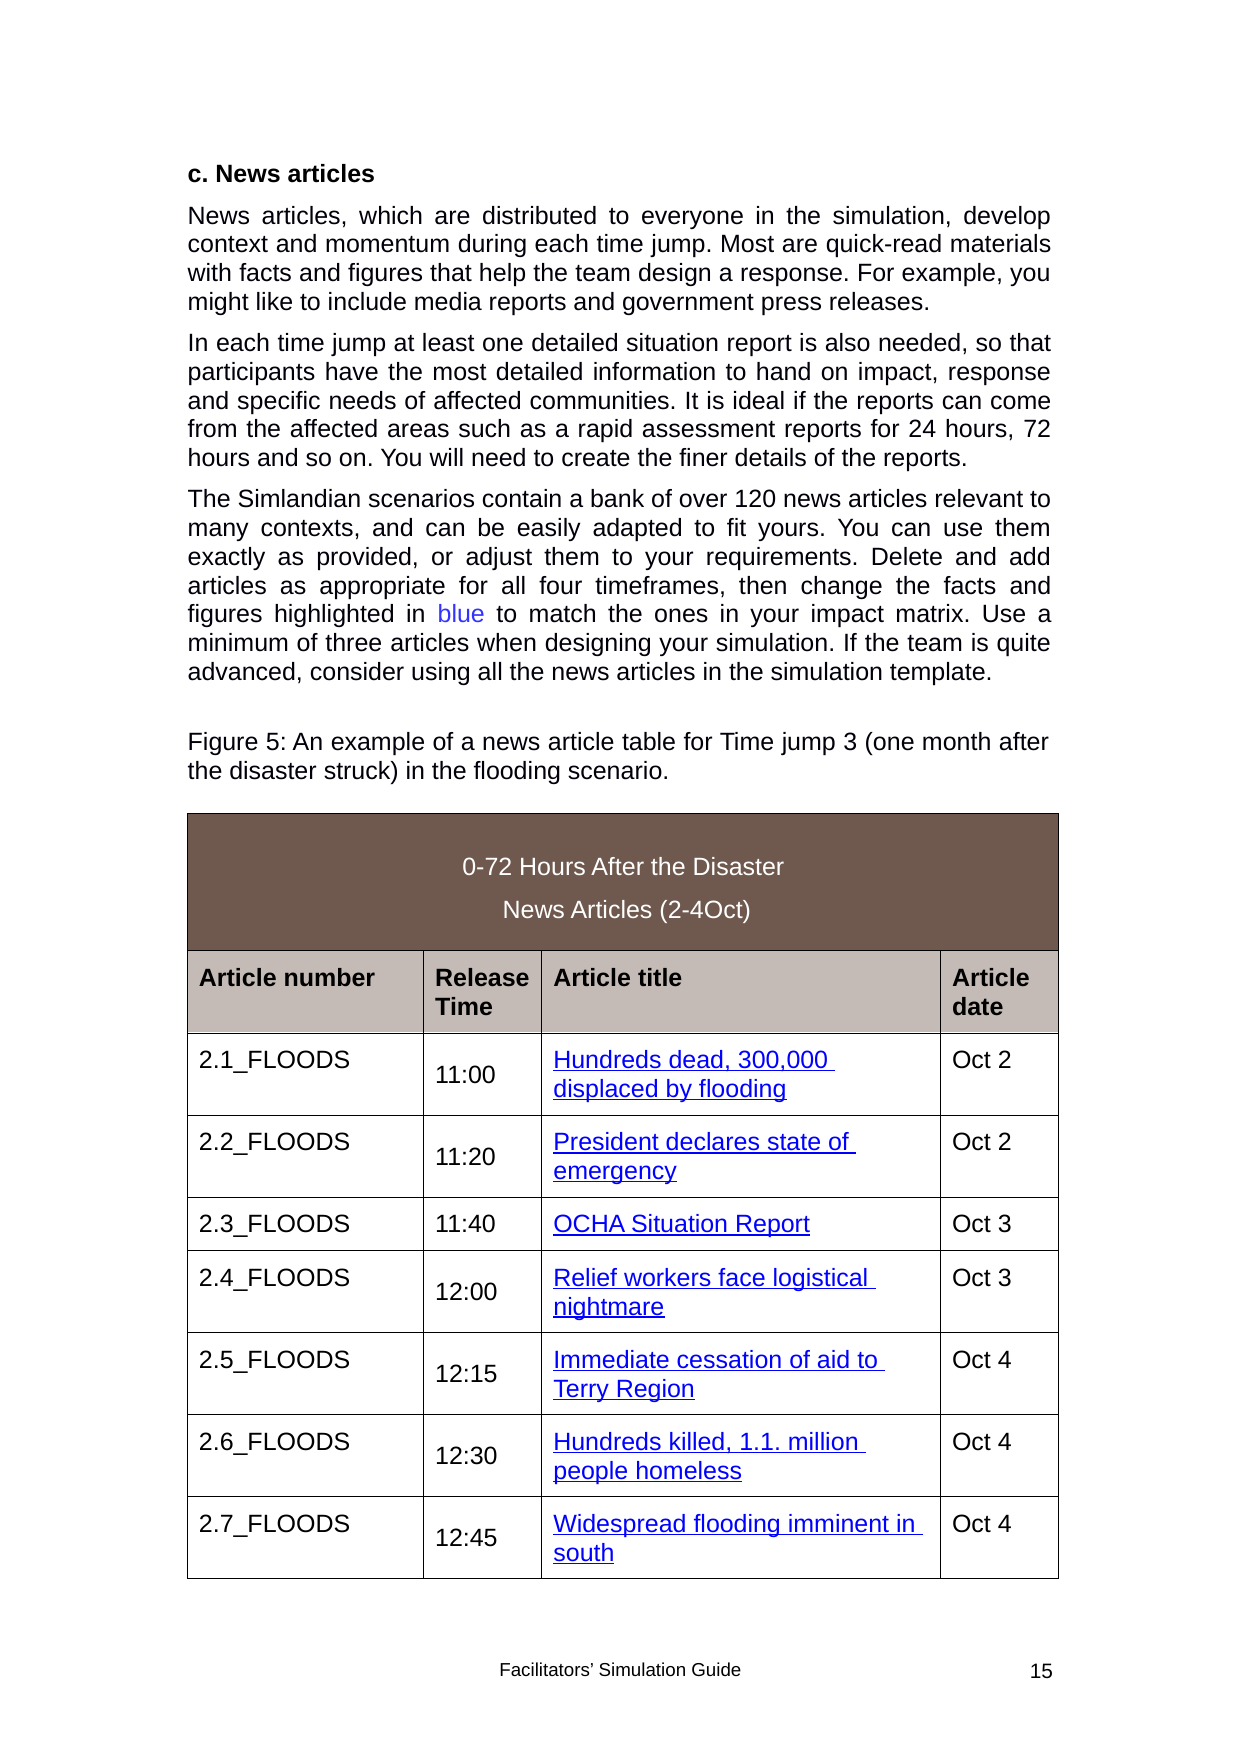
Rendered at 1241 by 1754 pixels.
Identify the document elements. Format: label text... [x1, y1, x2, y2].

table_cell 12:15 [424, 1333, 541, 1414]
table_cell 2.3_FLOODS [188, 1198, 423, 1250]
table_cell Widespread flooding imminent in south [542, 1497, 940, 1578]
table_cell 2.1_FLOODS [188, 1034, 423, 1114]
table_cell 2.7_FLOODS [188, 1497, 423, 1578]
table_cell 2.5_FLOODS [188, 1333, 423, 1414]
table_cell Hundreds dead, 300,000 displaced by flooding [542, 1034, 940, 1114]
text c. News articles [187, 159, 1053, 188]
table_cell OCHA Situation Report [542, 1198, 940, 1250]
text Figure 5: An example of a news article table for Time jump 3 (one month after the disaster struck) in the flooding scenario. [187, 727, 1051, 784]
table_cell Oct 4 [941, 1333, 1058, 1414]
table_cell 11:20 [424, 1116, 541, 1197]
table_cell 12:30 [424, 1415, 541, 1496]
table_cell Immediate cessation of aid to Terry Region [542, 1333, 940, 1414]
table_cell 11:00 [424, 1034, 541, 1114]
table_cell Article title [542, 951, 940, 1032]
table_cell Oct 2 [941, 1034, 1058, 1114]
table_cell 2.6_FLOODS [188, 1415, 423, 1496]
table_cell Article number [188, 951, 423, 1032]
table_cell Oct 4 [941, 1415, 1058, 1496]
table_header 0-72 Hours After the Disaster News Articles (2-4Oct) [188, 814, 1058, 950]
table_cell President declares state of emergency [542, 1116, 940, 1197]
table_cell 12:45 [424, 1497, 541, 1578]
table_cell Oct 3 [941, 1251, 1058, 1332]
text News articles, which are distributed to everyone in the simulation, develop context and momentum during each time jump. Most are quick-read materials with facts and figures that help the team design a response. For example, you might like to include media reports and government press releases. [187, 201, 1053, 316]
table_cell 2.2_FLOODS [188, 1116, 423, 1197]
text The Simlandian scenarios contain a bank of over 120 news articles relevant to many contexts, and can be easily adapted to fit yours. You can use them exactly as provided, or adjust them to your requirements. Delete and add articles as appropriate for all four timeframes, then change the facts and figures highlighted in blue to match the ones in your impact matrix. Use a minimum of three articles when designing your simulation. If the team is quite advanced, consider using all the news articles in the simulation template. [187, 484, 1053, 686]
table_cell Oct 4 [941, 1497, 1058, 1578]
table_cell Hundreds killed, 1.1. million people homeless [542, 1415, 940, 1496]
table_cell 2.4_FLOODS [188, 1251, 423, 1332]
table_cell Article date [941, 951, 1058, 1032]
table_cell Relief workers face logistical nightmare [542, 1251, 940, 1332]
text In each time jump at least one detailed situation report is also needed, so that participants have the most detailed information to hand on impact, response and specific needs of affected communities. It is ideal if the reports can come from the affected areas such as a rapid assessment reports for 24 hours, 72 hours and so on. You will need to create the finer details of the reports. [187, 328, 1053, 472]
table_cell 12:00 [424, 1251, 541, 1332]
table_cell Oct 2 [941, 1116, 1058, 1197]
table_cell 11:40 [424, 1198, 541, 1250]
table_cell Oct 3 [941, 1198, 1058, 1250]
table_cell Release Time [424, 951, 541, 1032]
